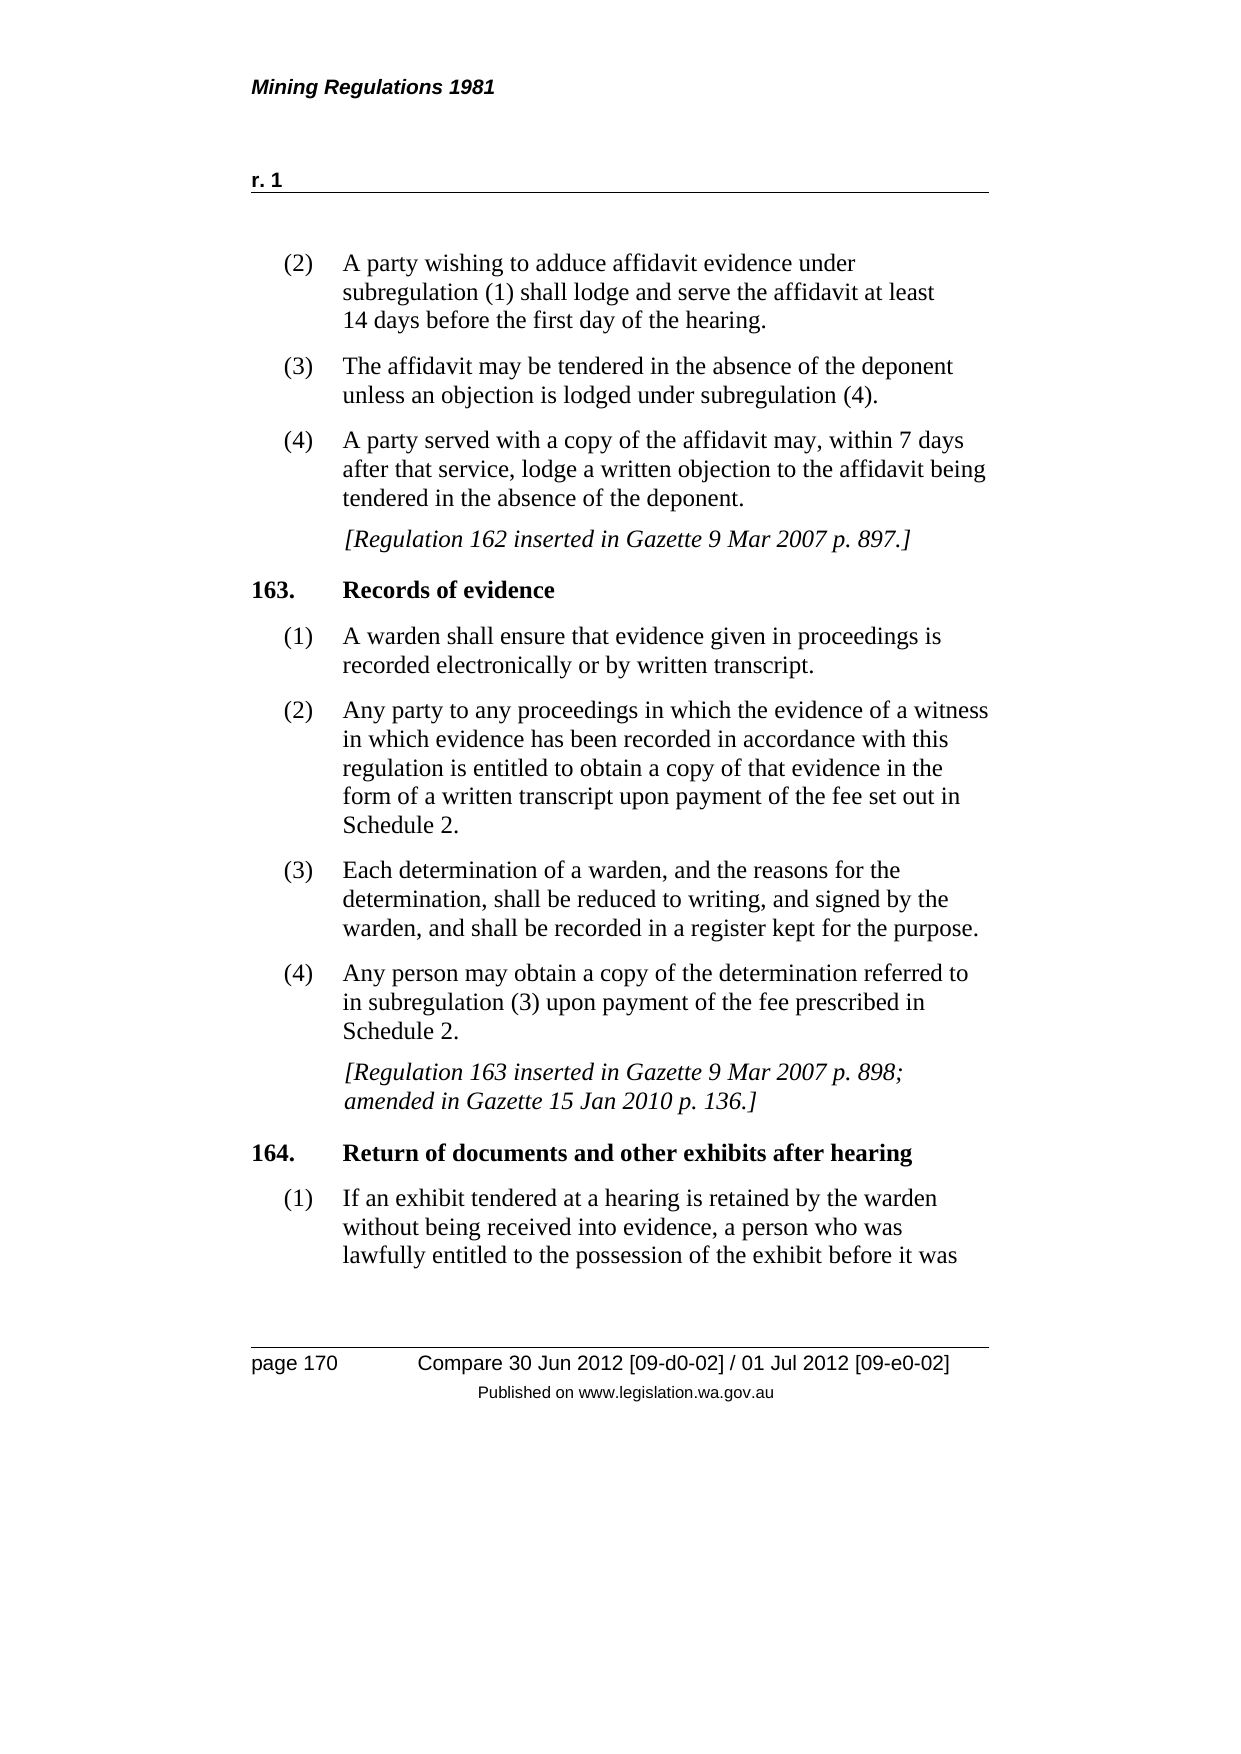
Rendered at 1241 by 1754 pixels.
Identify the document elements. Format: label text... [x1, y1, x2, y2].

text (4) Any person may obtain a copy of the determination referred to in subregulation (3) upon payment of the fee prescribed in Schedule 2. [251, 958, 989, 1045]
text (1) A warden shall ensure that evidence given in proceedings is recorded electronically or by written transcript. [251, 621, 989, 678]
text [Regulation 162 inserted in Gazette 9 Mar 2007 p. 897.] [251, 524, 989, 553]
text [Regulation 163 inserted in Gazette 9 Mar 2007 p. 898; amended in Gazette 15 Jan 2010 p. 136.] [251, 1057, 989, 1115]
text (3) The affidavit may be tendered in the absence of the deponent unless an objection is lodged under subregulation (4). [251, 351, 989, 408]
subtitle 163. Records of evidence [251, 576, 989, 604]
text (2) Any party to any proceedings in which the evidence of a witness in which evidence has been recorded in accordance with this regulation is entitled to obtain a copy of that evidence in the form of a written transcript upon payment of the fee set out in Schedule 2. [251, 695, 989, 839]
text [251, 1183, 989, 1269]
text (4) A party served with a copy of the affidavit may, within 7 days after that service, lodge a written objection to the affidavit being tendered in the absence of the deponent. [251, 425, 989, 511]
subtitle 164. Return of documents and other exhibits after hearing [251, 1138, 989, 1166]
text (3) Each determination of a warden, and the reasons for the determination, shall be reduced to writing, and signed by the warden, and shall be recorded in a register kept for the purpose. [251, 856, 989, 942]
text (2) A party wishing to adduce affidavit evidence under subregulation (1) shall lodge and serve the affidavit at least 14 days before the first day of the hearing. [251, 248, 989, 334]
